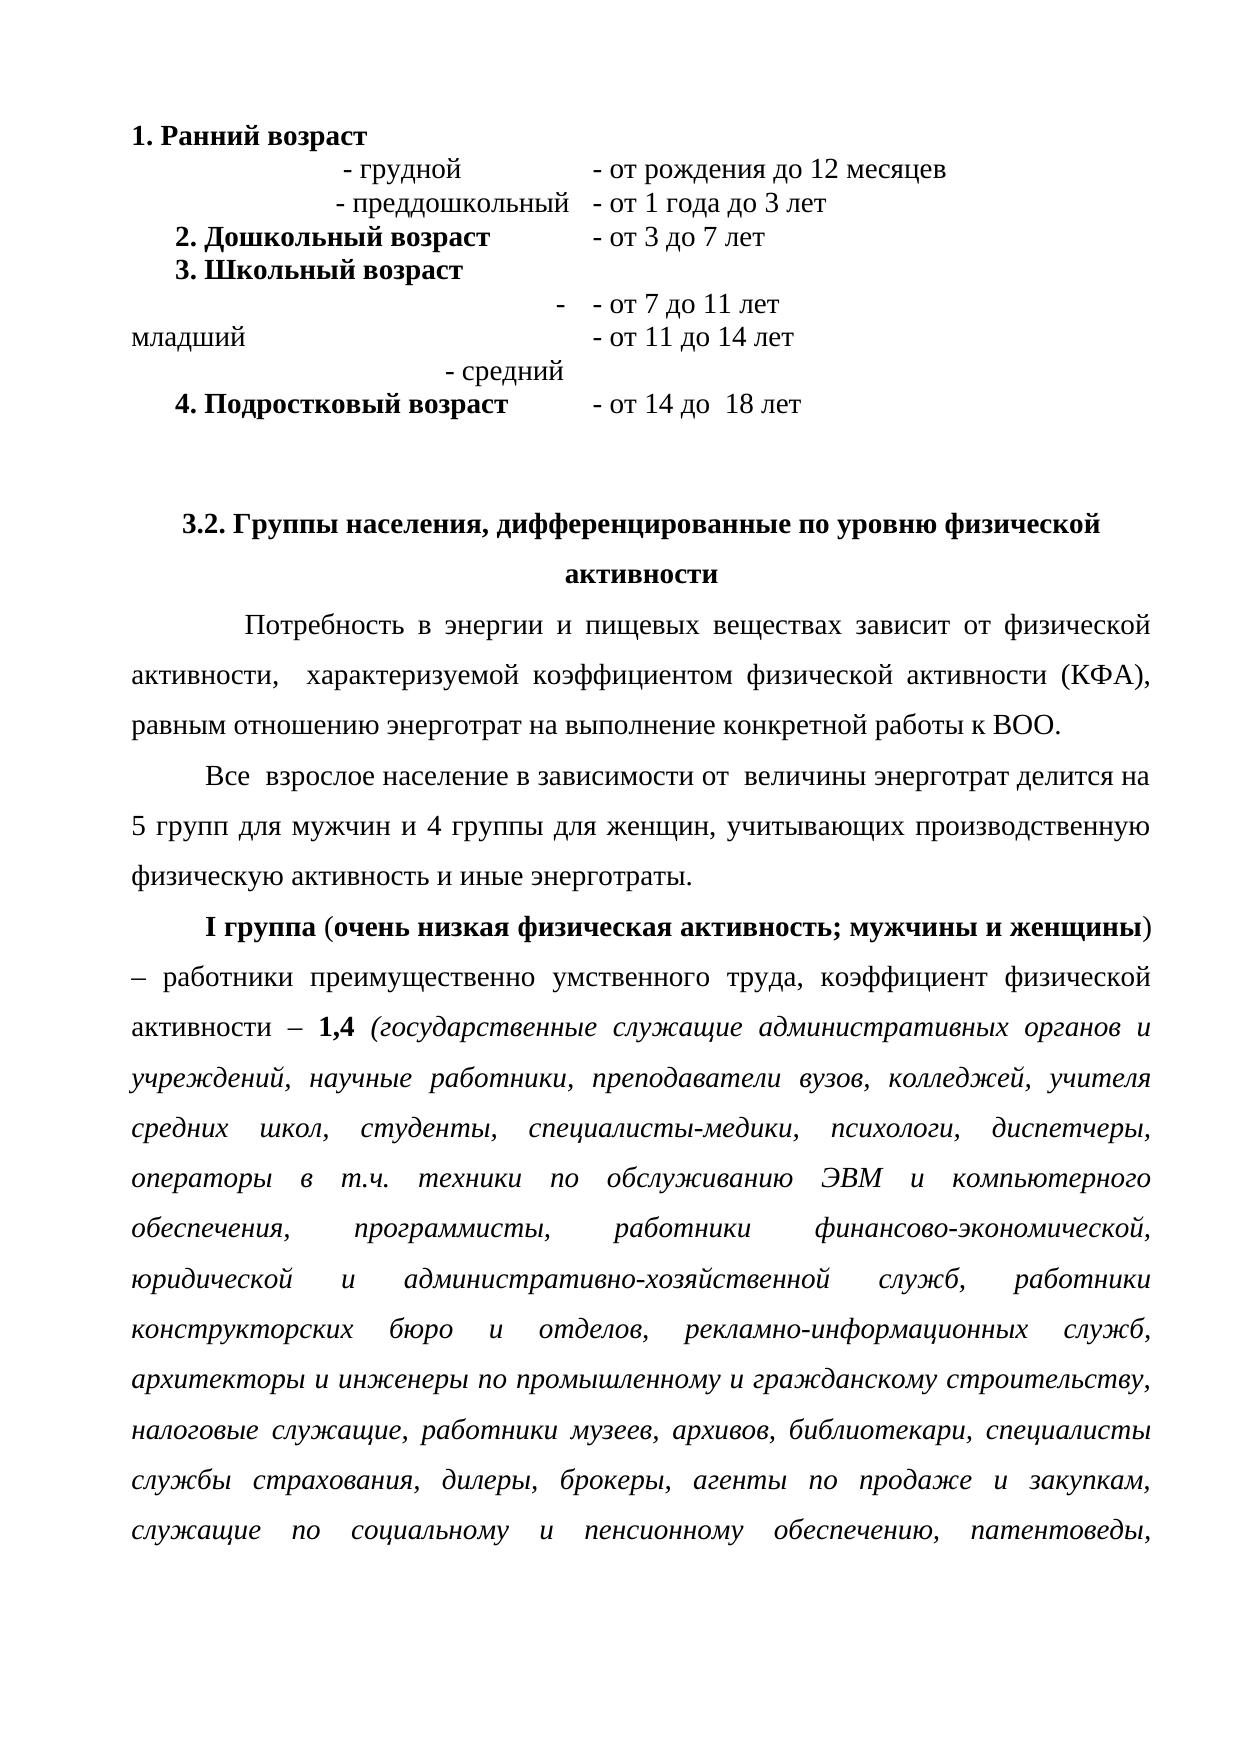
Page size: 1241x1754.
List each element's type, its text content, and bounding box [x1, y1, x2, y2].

table_cell - от 7 до 11 лет - от 11 до 14 лет [581, 252, 1144, 386]
table_cell 2. Дошкольный возраст [120, 219, 581, 252]
text Все взрослое население в зависимости от величины энерготрат делится на 5 групп для мужчин и 4 группы для женщин, учитывающих производственную физическую активность и иные энерготраты. [131, 758, 1152, 892]
text 3.2. Группы населения, дифференцированные по уровню физической активности [131, 506, 1152, 590]
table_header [581, 118, 1144, 219]
table_cell 3. Школьный возраст - младший - средний [120, 252, 581, 386]
table_cell 4. Подростковый возраст [120, 386, 581, 420]
text Потребность в энергии и пищевых веществах зависит от физической активности, характеризуемой коэффициентом физической активности (КФА), равным отношению энерготрат на выполнение конкретной работы к ВОО. [131, 607, 1152, 741]
table_cell - от 14 до 18 лет [581, 386, 1144, 420]
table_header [120, 118, 581, 219]
table_cell - от 3 до 7 лет [581, 219, 1144, 252]
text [131, 909, 1152, 1546]
